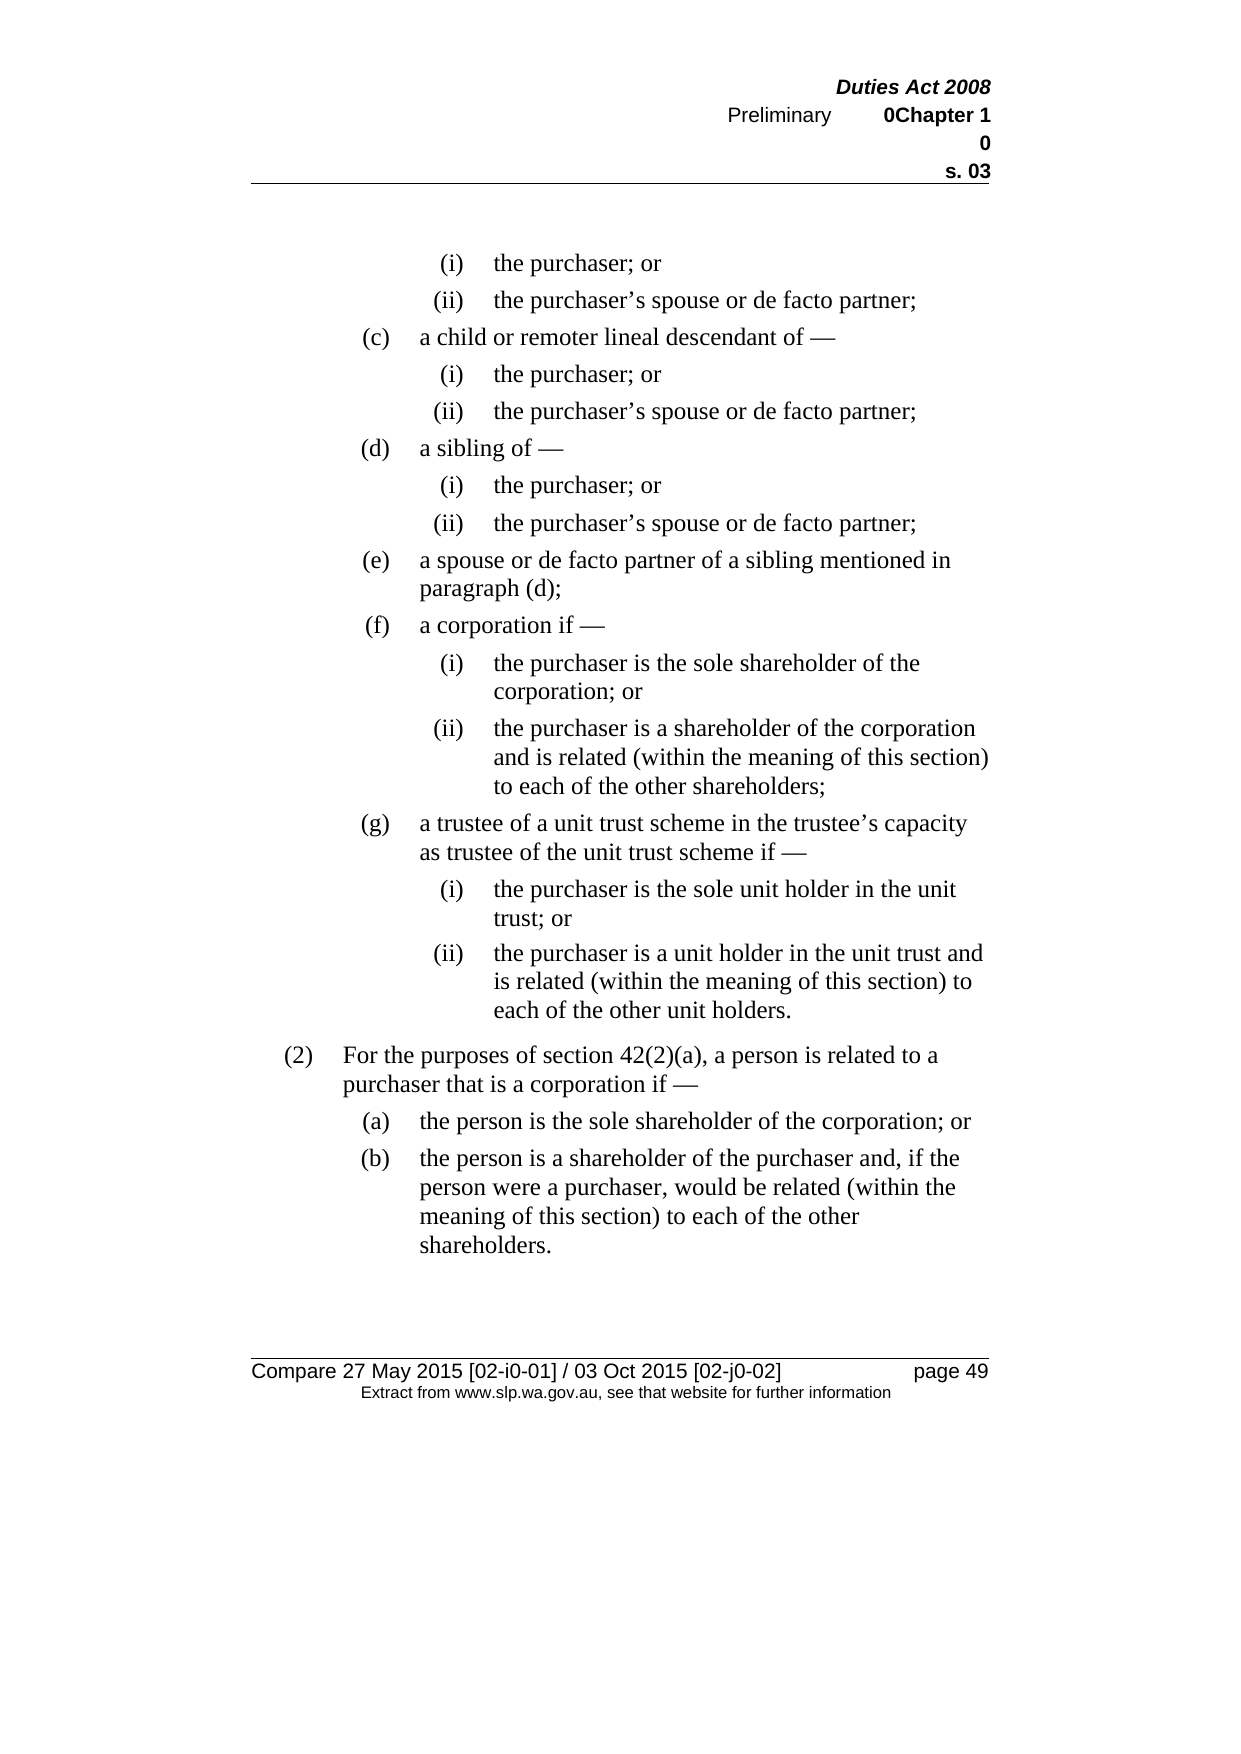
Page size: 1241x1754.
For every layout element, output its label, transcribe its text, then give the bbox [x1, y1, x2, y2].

text (d) a sibling of — [251, 433, 989, 462]
text (ii) the purchaser is a unit holder in the unit trust and is related (within the meaning of this section) to each of the other unit holders. [251, 938, 989, 1024]
text (i) the purchaser; or [251, 359, 989, 388]
text (ii) the purchaser’s spouse or de facto partner; [251, 508, 989, 536]
text (2) For the purposes of section 42(2)(a), a person is related to a purchaser that is a corporation if — [251, 1041, 989, 1098]
text (c) a child or remoter lineal descendant of — [251, 322, 989, 351]
text (a) the person is the sole shareholder of the corporation; or [251, 1106, 989, 1135]
text (g) a trustee of a unit trust scheme in the trustee’s capacity as trustee of the unit trust scheme if — [251, 808, 989, 866]
text (i) the purchaser; or [251, 248, 989, 277]
text (i) the purchaser; or [251, 471, 989, 499]
text (i) the purchaser is the sole shareholder of the corporation; or [251, 648, 989, 705]
text (ii) the purchaser is a shareholder of the corporation and is related (within the meaning of this section) to each of the other shareholders; [251, 713, 989, 800]
text (e) a spouse or de facto partner of a sibling mentioned in paragraph (d); [251, 545, 989, 602]
text (ii) the purchaser’s spouse or de facto partner; [251, 396, 989, 425]
text (i) the purchaser is the sole unit holder in the unit trust; or [251, 874, 989, 931]
text (b) the person is a shareholder of the purchaser and, if the person were a purchaser, would be related (within the meaning of this section) to each of the other shareholders. [251, 1143, 989, 1258]
text (ii) the purchaser’s spouse or de facto partner; [251, 285, 989, 314]
text (f) a corporation if — [251, 611, 989, 639]
